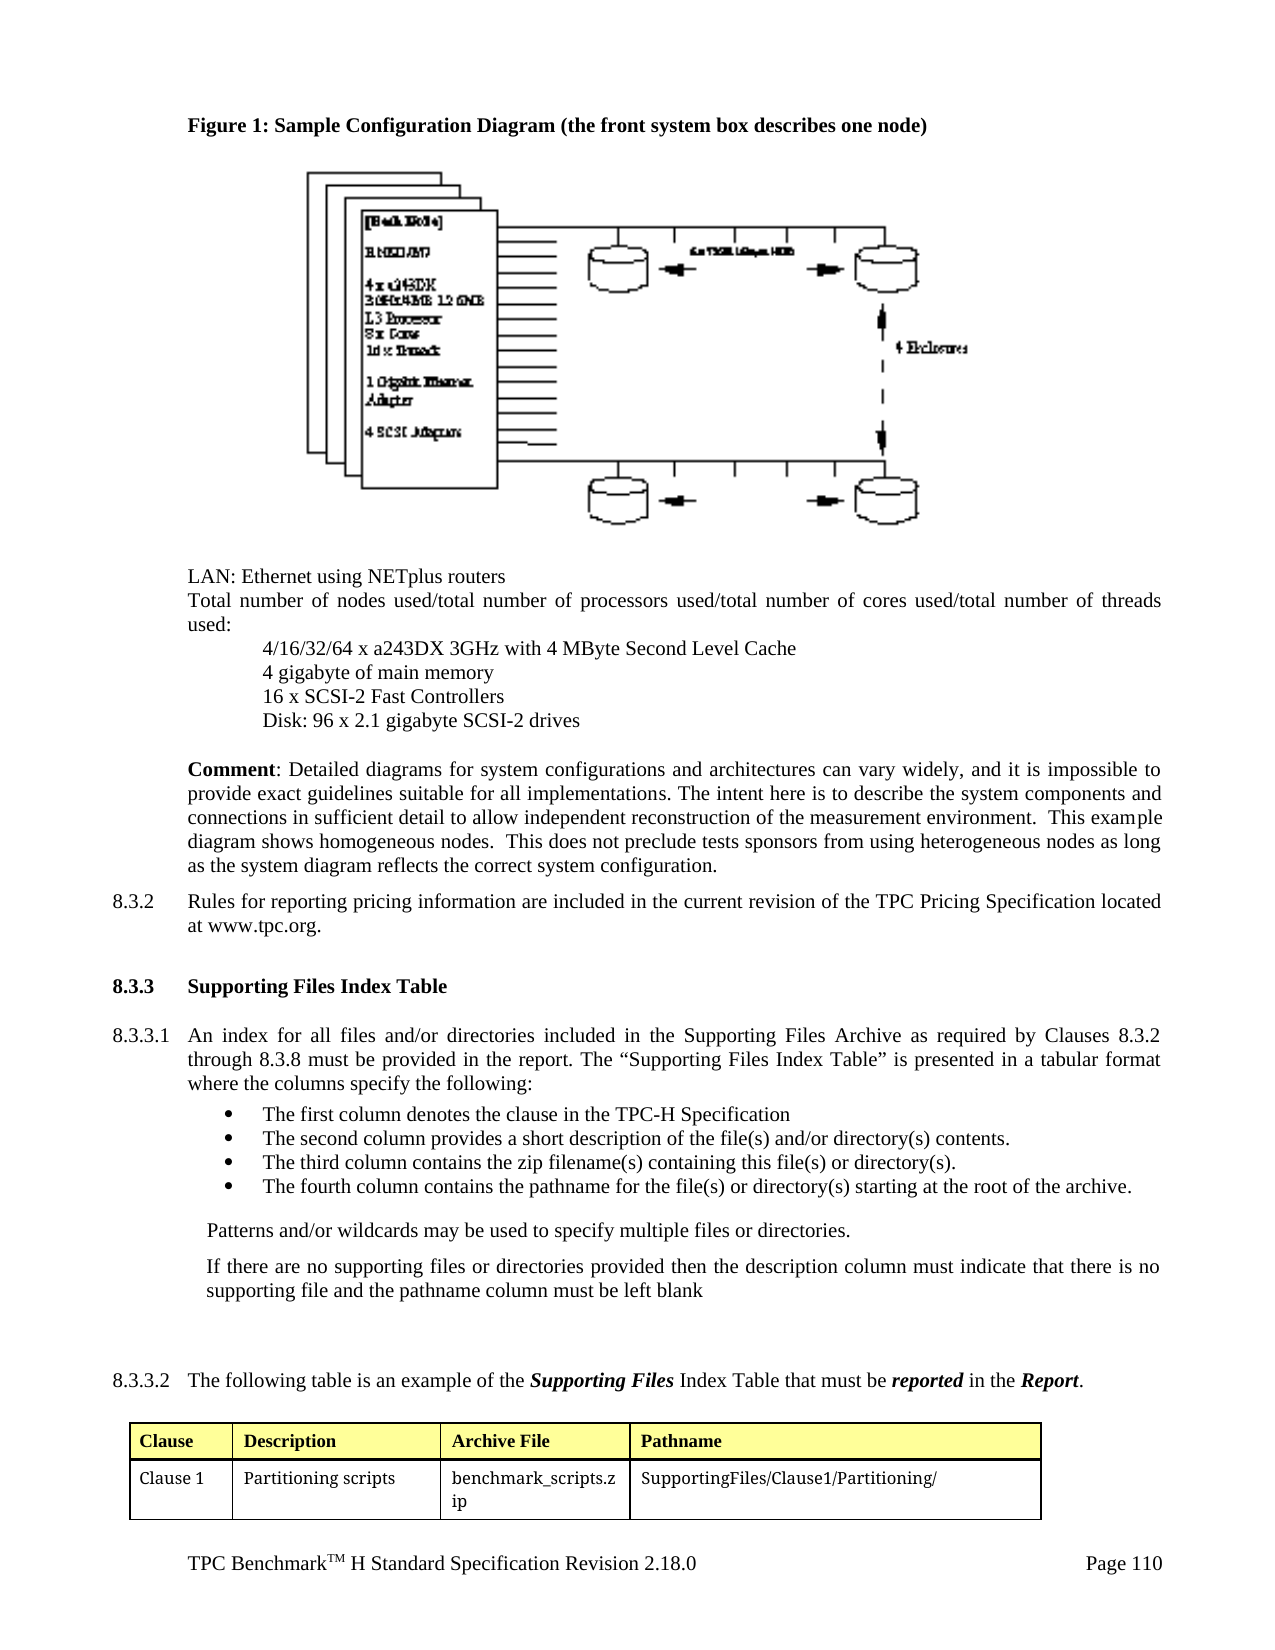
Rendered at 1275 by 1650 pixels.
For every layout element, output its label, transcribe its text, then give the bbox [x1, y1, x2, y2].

list The third column contains the zip filename(s) containing this file(s) or directory(s). [225, 1150, 1162, 1174]
text LAN: Ethernet using NETplus routers [187, 564, 1162, 588]
text Disk: 96 x 2.1 gigabyte SCSI-2 drives [262, 708, 1162, 732]
text If there are no supporting files or directories provided then the description column must indicate that there is no supporting file and the pathname column must be left blank [206, 1253, 1162, 1302]
list The first column denotes the clause in the TPC-H Specification [225, 1102, 1162, 1126]
text 16 x SCSI-2 Fast Controllers [262, 684, 1162, 708]
list The fourth column contains the pathname for the file(s) or directory(s) starting at the root of the archive. [225, 1174, 1162, 1198]
subtitle The following table is an example of the Supporting Files Index Table that must be reported in the Report. [112, 1368, 1162, 1392]
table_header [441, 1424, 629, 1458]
text Total number of nodes used/total number of processors used/total number of cores used/total number of threads used: [187, 588, 1162, 636]
subtitle Rules for reporting pricing information are included in the current revision of the TPC Pricing Specification located at www.tpc.org. [112, 889, 1162, 937]
text 4 gigabyte of main memory [262, 660, 1162, 684]
list The second column provides a short description of the file(s) and/or directory(s) contents. [225, 1126, 1162, 1150]
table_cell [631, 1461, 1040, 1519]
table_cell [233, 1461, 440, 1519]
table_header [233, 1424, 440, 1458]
text Comment: Detailed diagrams for system configurations and architectures can vary widely, and it is impossible to provide exact guidelines suitable for all implementations. The intent here is to describe the system components and connections in sufficient detail to allow independent reconstruction of the measurement environment. This example diagram shows homogeneous nodes. This does not preclude tests sponsors from using heterogeneous nodes as long as the system diagram reflects the correct system configuration. [187, 757, 1162, 877]
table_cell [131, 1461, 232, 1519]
text Figure 1: Sample Configuration Diagram (the front system box describes one node) [187, 112, 1162, 137]
text 4/16/32/64 x a243DX 3GHz with 4 MByte Second Level Cache [262, 636, 1162, 660]
subtitle An index for all files and/or directories included in the Supporting Files Archive as required by Clauses 8.3.2 through 8.3.8 must be provided in the report. The “Supporting Files Index Table” is presented in a tabular format where the columns specify the following: [112, 1023, 1162, 1095]
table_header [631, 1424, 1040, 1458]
subtitle Supporting Files Index Table [112, 974, 1162, 998]
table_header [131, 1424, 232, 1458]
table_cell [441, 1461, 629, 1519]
text Patterns and/or wildcards may be used to specify multiple files or directories. [207, 1222, 1162, 1241]
